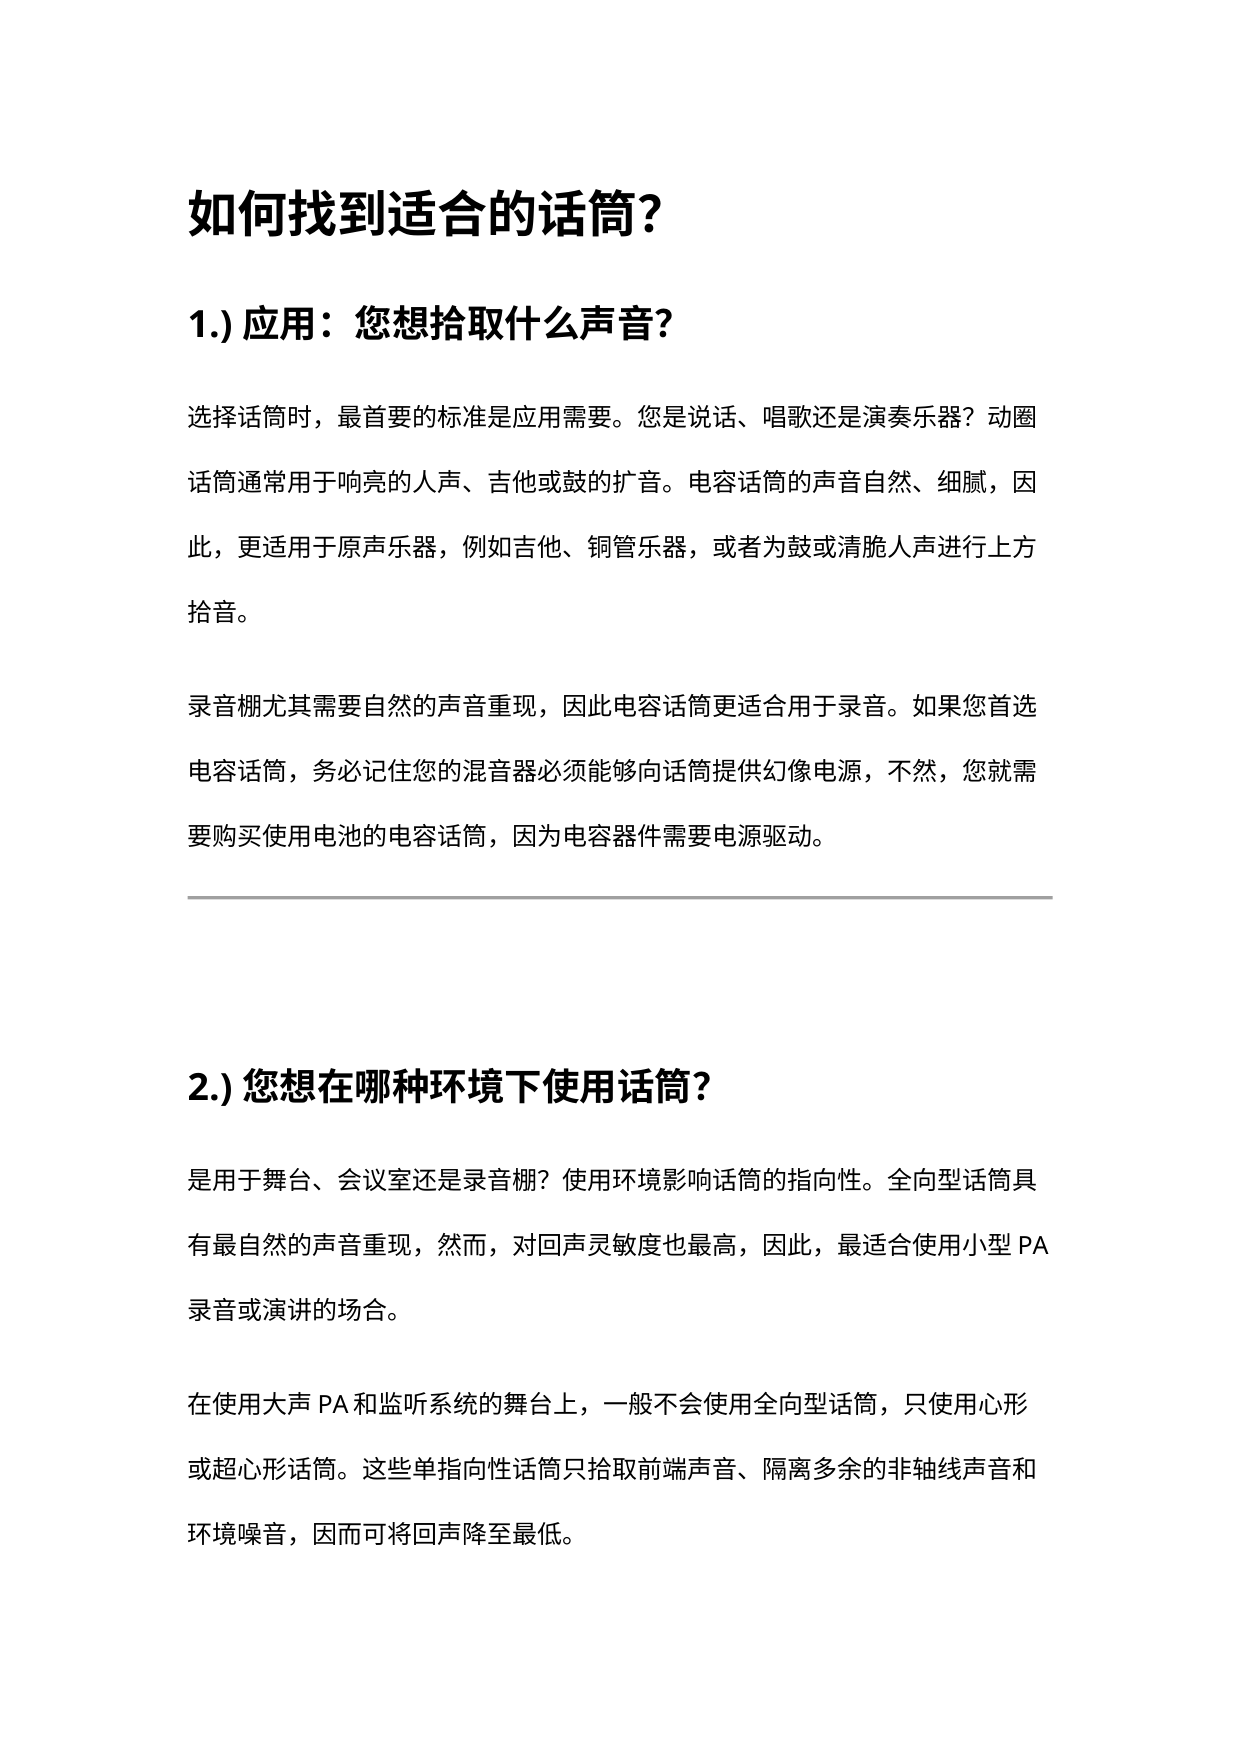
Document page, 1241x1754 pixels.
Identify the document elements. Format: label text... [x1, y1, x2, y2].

text 在使用大声PA和监听系统的舞台上，一般不会使用全向型话筒，只使用心形或超心形话筒。这些单指向性话筒只拾取前端声音、隔离多余的非轴线声音和环境噪音，因而可将回声降至最低。 [187, 1370, 1053, 1565]
text 选择话筒时，最首要的标准是应用需要。您是说话、唱歌还是演奏乐器？动圈话筒通常用于响亮的人声、吉他或鼓的扩音。电容话筒的声音自然、细腻，因此，更适用于原声乐器，例如吉他、铜管乐器，或者为鼓或清脆人声进行上方拾音。 [187, 383, 1053, 643]
text 是用于舞台、会议室还是录音棚？使用环境影响话筒的指向性。全向型话筒具有最自然的声音重现，然而，对回声灵敏度也最高，因此，最适合使用小型PA录音或演讲的场合。 [187, 1146, 1053, 1341]
text 1.) 应用：您想拾取什么声音？ [187, 289, 1053, 354]
text 如何找到适合的话筒？ [187, 162, 1053, 259]
text 录音棚尤其需要自然的声音重现，因此电容话筒更适合用于录音。如果您首选电容话筒，务必记住您的混音器必须能够向话筒提供幻像电源，不然，您就需要购买使用电池的电容话筒，因为电容器件需要电源驱动。 [187, 672, 1053, 867]
text 2.) 您想在哪种环境下使用话筒？ [187, 1052, 1053, 1117]
